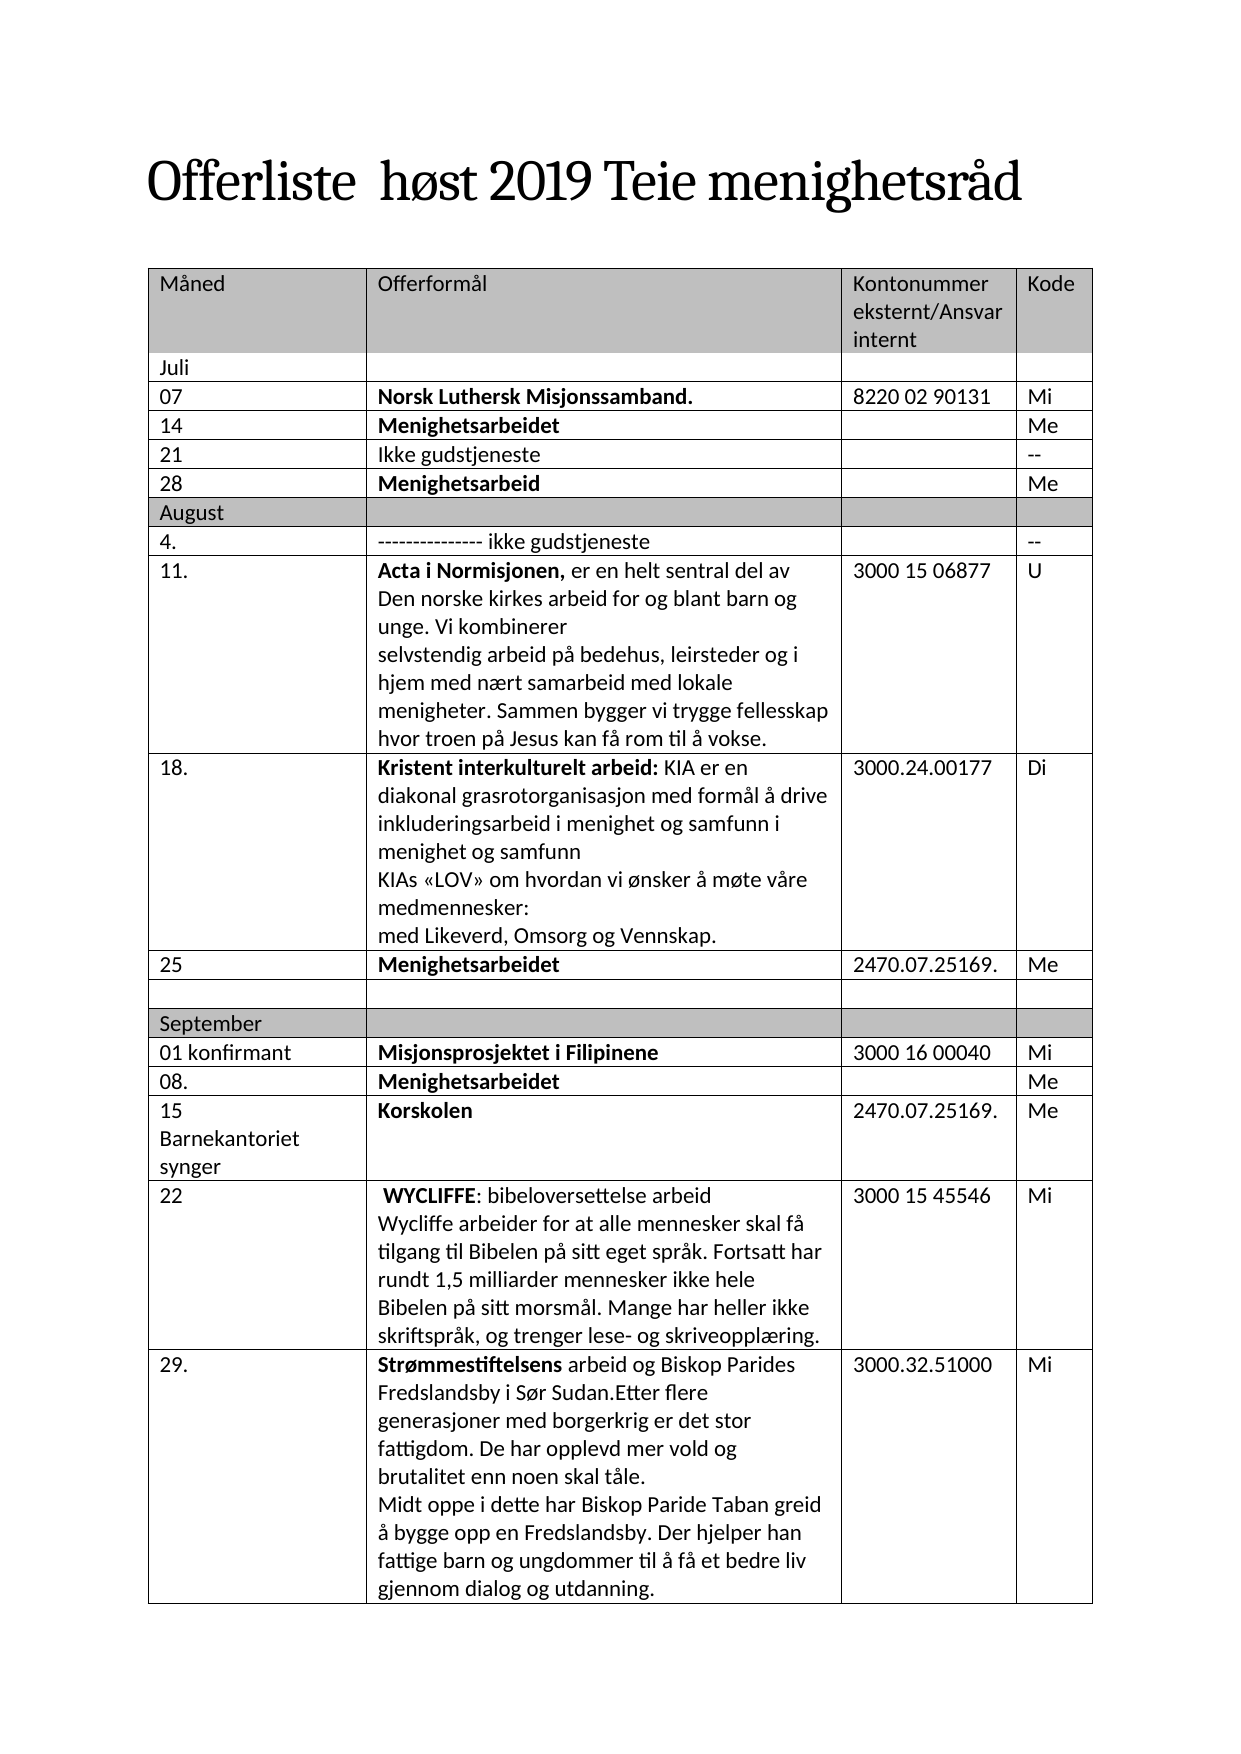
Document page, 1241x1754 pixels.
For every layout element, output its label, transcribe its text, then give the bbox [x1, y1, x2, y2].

table_cell 18. [149, 754, 366, 949]
table_cell Korskolen [367, 1096, 841, 1180]
table_cell [842, 1009, 1016, 1037]
table_cell 07 [149, 382, 366, 410]
table_cell 15 Barnekantoriet synger [149, 1096, 366, 1180]
table_cell [842, 440, 1016, 468]
table_header Offerformål [367, 269, 841, 353]
table_cell -- [1017, 527, 1092, 555]
table_cell 25 [149, 951, 366, 979]
table_cell [842, 469, 1016, 497]
table_cell Menighetsarbeid [367, 469, 841, 497]
table_cell [367, 1009, 841, 1037]
table_cell 3000 16 00040 [842, 1038, 1016, 1066]
table_cell Me [1017, 411, 1092, 439]
table_cell Mi [1017, 382, 1092, 410]
table_header Kontonummer eksternt/Ansvar internt [842, 269, 1016, 353]
table_cell [842, 527, 1016, 555]
table_cell Me [1017, 469, 1092, 497]
table_cell [842, 411, 1016, 439]
table_cell U [1017, 556, 1092, 752]
table_cell WYCLIFFE: bibeloversettelse arbeid Wycliffe arbeider for at alle mennesker skal få tilgang til Bibelen på sitt eget språk. Fortsatt har rundt 1,5 milliarder mennesker ikke hele Bibelen på sitt morsmål. Mange har heller ikke skriftspråk, og trenger lese- og skriveopplæring. [367, 1181, 841, 1349]
table_cell [367, 980, 841, 1008]
table_cell Mi [1017, 1350, 1092, 1602]
table_cell Misjonsprosjektet i Filipinene [367, 1038, 841, 1066]
table_cell [1017, 980, 1092, 1008]
table_cell 29. [149, 1350, 366, 1602]
table_cell --------------- ikke gudstjeneste [367, 527, 841, 555]
table_cell [1017, 498, 1092, 526]
table_cell -- [1017, 440, 1092, 468]
table_cell September [149, 1009, 366, 1037]
table_cell Menighetsarbeidet [367, 951, 841, 979]
table_cell Di [1017, 754, 1092, 949]
table_cell Menighetsarbeidet [367, 411, 841, 439]
table_cell 3000 15 45546 [842, 1181, 1016, 1349]
table_cell Me [1017, 1096, 1092, 1180]
table_cell Mi [1017, 1038, 1092, 1066]
table_cell 14 [149, 411, 366, 439]
table_cell [1017, 1009, 1092, 1037]
table_cell 8220 02 90131 [842, 382, 1016, 410]
table_header Kode [1017, 269, 1092, 353]
table_cell 01 konfirmant [149, 1038, 366, 1066]
table_cell Juli [149, 353, 366, 381]
table_cell August [149, 498, 366, 526]
table_cell 3000.32.51000 [842, 1350, 1016, 1602]
table_cell Kristent interkulturelt arbeid: KIA er en diakonal grasrotorganisasjon med formål å drive inkluderingsarbeid i menighet og samfunn i menighet og samfunn KIAs «LOV» om hvordan vi ønsker å møte våre medmennesker: med Likeverd, Omsorg og Vennskap. [367, 754, 841, 949]
table_cell Norsk Luthersk Misjonssamband. [367, 382, 841, 410]
table_cell [842, 1067, 1016, 1095]
title Offerliste høst 2019 Teie menighetsråd [148, 148, 1093, 215]
table_cell Mi [1017, 1181, 1092, 1349]
table_cell [842, 498, 1016, 526]
table_cell 2470.07.25169. [842, 951, 1016, 979]
table_cell 21 [149, 440, 366, 468]
table_cell Acta i Normisjonen, er en helt sentral del av Den norske kirkes arbeid for og blant barn og unge. Vi kombinerer selvstendig arbeid på bedehus, leirsteder og i hjem med nært samarbeid med lokale menigheter. Sammen bygger vi trygge fellesskap hvor troen på Jesus kan få rom til å vokse. [367, 556, 841, 752]
table_cell 2470.07.25169. [842, 1096, 1016, 1180]
table_cell 11. [149, 556, 366, 752]
table_cell 08. [149, 1067, 366, 1095]
table_cell [1017, 353, 1092, 381]
table_cell Me [1017, 951, 1092, 979]
table_cell [149, 980, 366, 1008]
table_cell 28 [149, 469, 366, 497]
table_cell 3000 15 06877 [842, 556, 1016, 752]
table_cell [367, 498, 841, 526]
table_cell Strømmestiftelsens arbeid og Biskop Parides Fredslandsby i Sør Sudan.Etter flere generasjoner med borgerkrig er det stor fattigdom. De har opplevd mer vold og brutalitet enn noen skal tåle. Midt oppe i dette har Biskop Paride Taban greid å bygge opp en Fredslandsby. Der hjelper han fattige barn og ungdommer til å få et bedre liv gjennom dialog og utdanning. [367, 1350, 841, 1602]
table_cell Me [1017, 1067, 1092, 1095]
table_cell 22 [149, 1181, 366, 1349]
table_cell [367, 353, 841, 381]
table_cell 3000.24.00177 [842, 754, 1016, 949]
table_cell [842, 353, 1016, 381]
table_cell Menighetsarbeidet [367, 1067, 841, 1095]
table_cell 4. [149, 527, 366, 555]
table_cell Ikke gudstjeneste [367, 440, 841, 468]
table_cell [842, 980, 1016, 1008]
table_header Måned [149, 269, 366, 353]
